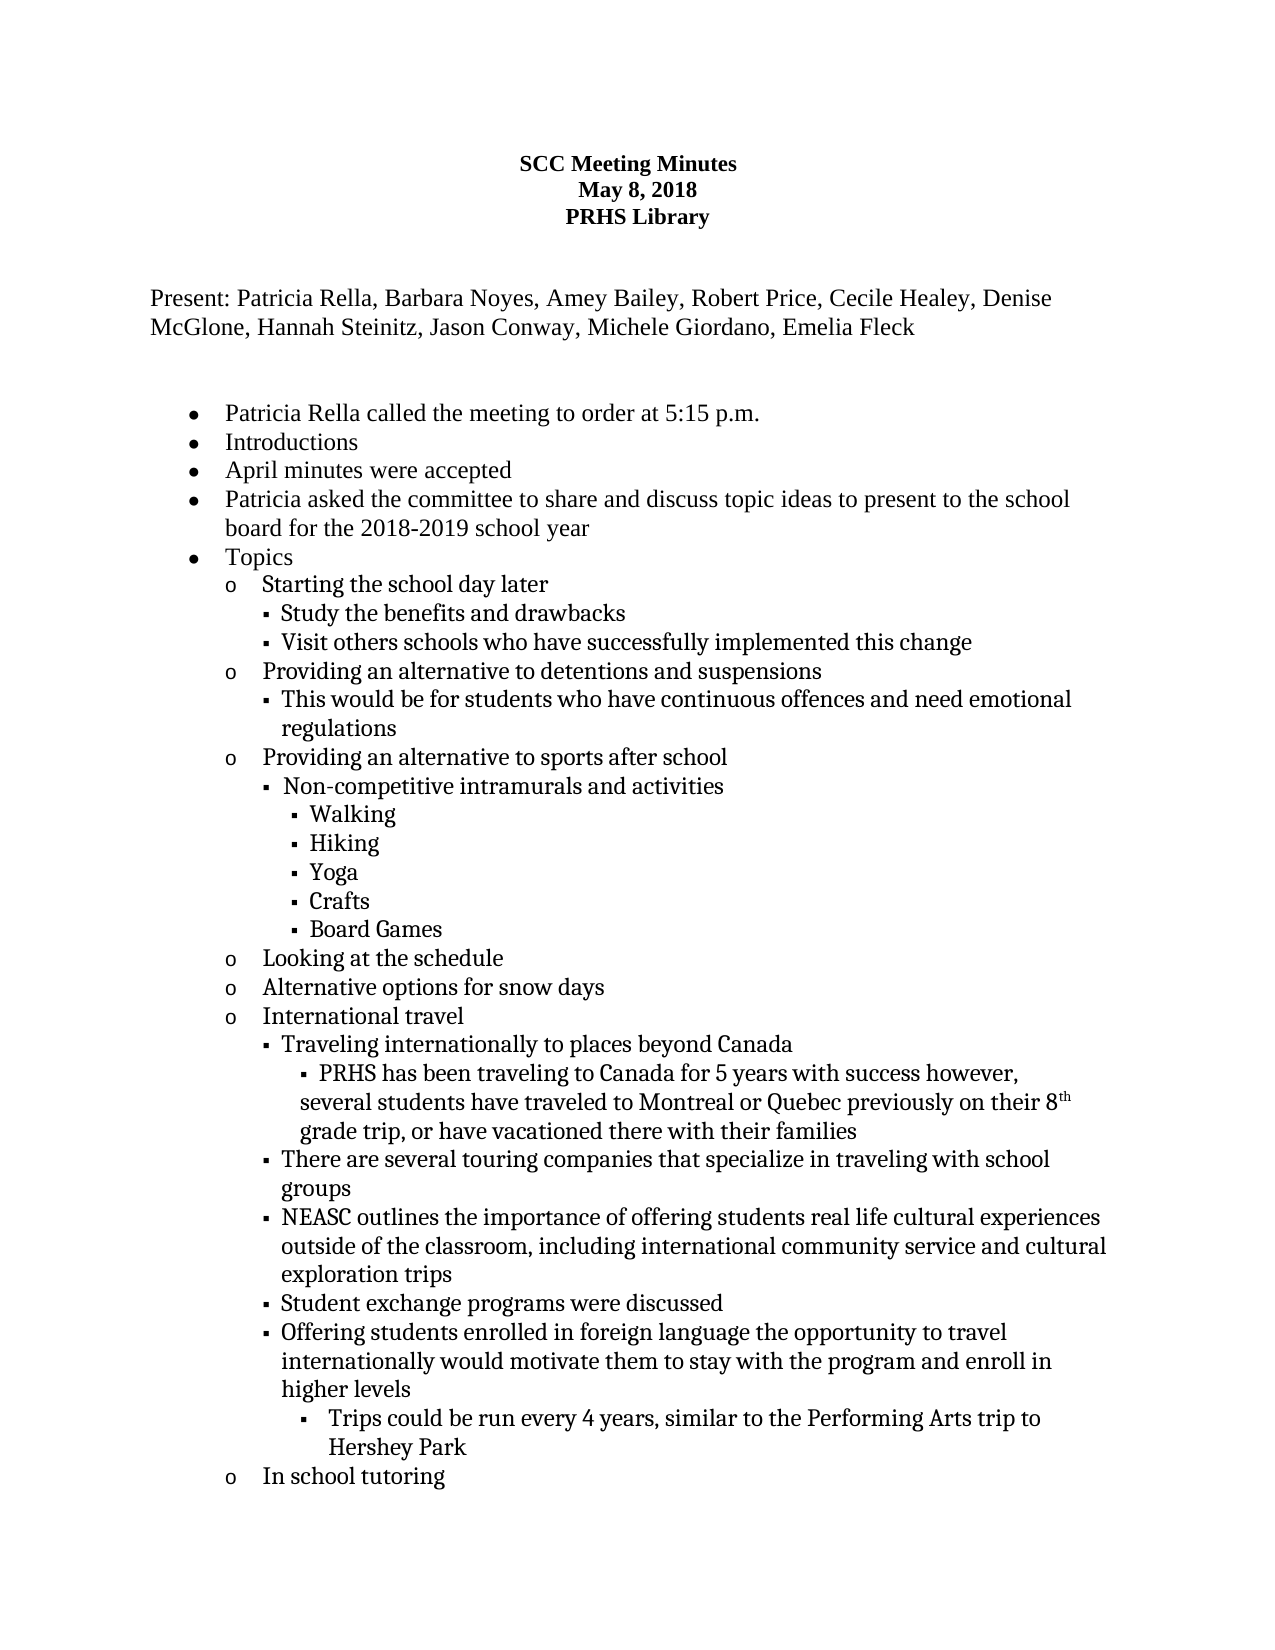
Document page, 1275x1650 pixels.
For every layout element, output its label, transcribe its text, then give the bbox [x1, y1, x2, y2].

list Looking at the schedule [225, 944, 1125, 973]
list In school tutoring [225, 1462, 1125, 1490]
list Student exchange programs were discussed [262, 1289, 1125, 1318]
list Starting the school day later [225, 570, 1125, 599]
text Present: Patricia Rella, Barbara Noyes, Amey Bailey, Robert Price, Cecile Healey, Denise McGlone, Hannah Steinitz, Jason Conway, Michele Giordano, Emelia Fleck [150, 283, 1125, 340]
list Walking [291, 800, 1125, 829]
list Alternative options for snow days [225, 973, 1125, 1002]
text May 8, 2018 [150, 176, 1125, 203]
list Introductions [187, 427, 1125, 455]
list Traveling internationally to places beyond Canada [262, 1030, 1125, 1059]
list Patricia Rella called the meeting to order at 5:15 p.m. [187, 398, 1125, 427]
list NEASC outlines the importance of offering students real life cultural experiences outside of the classroom, including international community service and cultural exploration trips [262, 1203, 1125, 1289]
list PRHS has been traveling to Canada for 5 years with success however, [300, 1059, 1125, 1088]
list Visit others schools who have successfully implemented this change [262, 628, 1125, 657]
list Offering students enrolled in foreign language the opportunity to travel internationally would motivate them to stay with the program and enroll in higher levels [262, 1318, 1125, 1404]
list Non-competitive intramurals and activities [262, 772, 1125, 800]
list Trips could be run every 4 years, similar to the Performing Arts trip to Hershey Park [300, 1404, 1125, 1462]
list Providing an alternative to sports after school [225, 743, 1125, 772]
list Hiking [291, 829, 1125, 858]
list This would be for students who have continuous offences and need emotional regulations [262, 685, 1125, 743]
list Study the benefits and drawbacks [262, 599, 1125, 628]
list Yoga [291, 858, 1125, 887]
list April minutes were accepted [187, 455, 1125, 484]
text SCC Meeting Minutes [103, 150, 1125, 176]
list Crafts [291, 887, 1125, 915]
text PRHS Library [150, 203, 1125, 229]
list Patricia asked the committee to share and discuss topic ideas to present to the school board for the 2018-2019 school year [187, 484, 1125, 542]
list International travel [225, 1002, 1125, 1030]
list Topics [187, 542, 1125, 570]
list Providing an alternative to detentions and suspensions [225, 657, 1125, 685]
list There are several touring companies that specialize in traveling with school groups [262, 1145, 1125, 1203]
list Board Games [291, 915, 1125, 944]
text several students have traveled to Montreal or Quebec previously on their 8th grade trip, or have vacationed there with their families [300, 1088, 1125, 1145]
